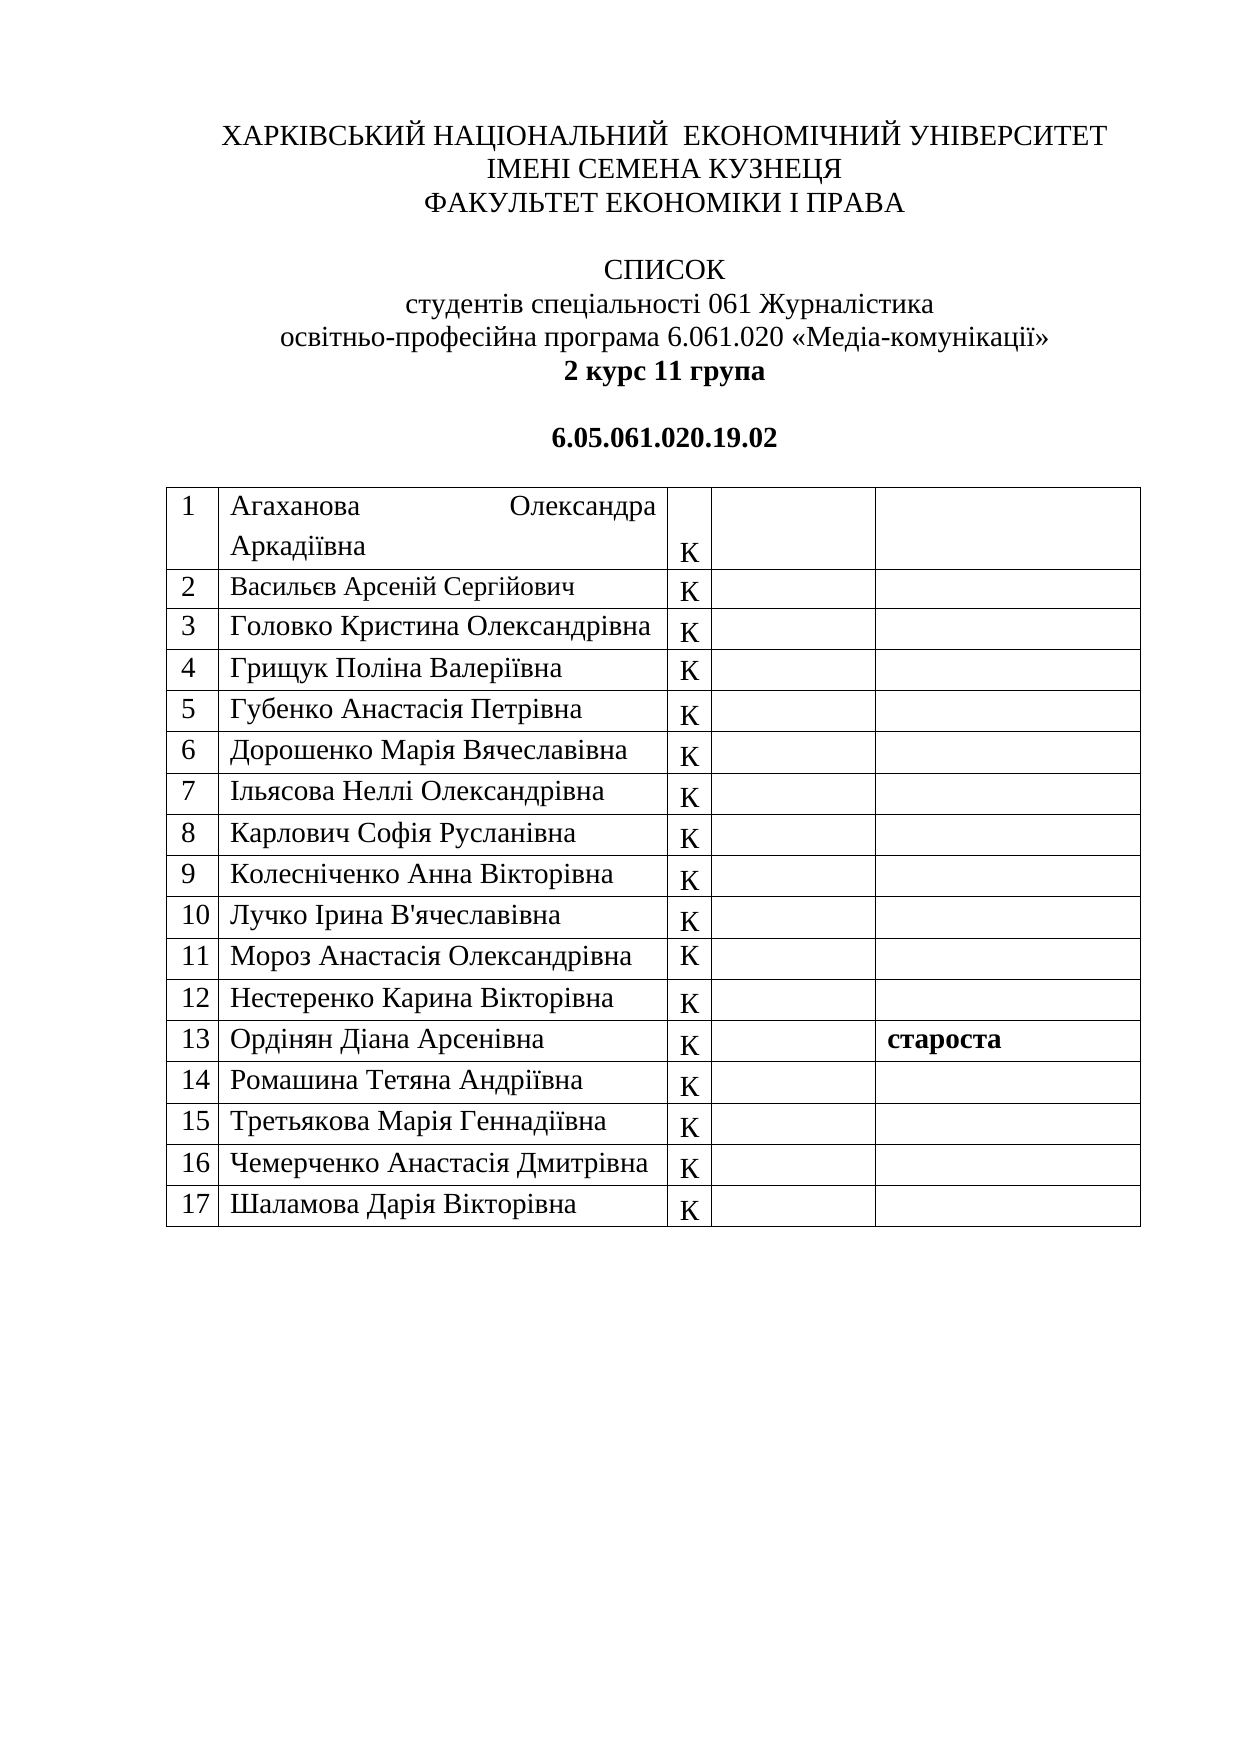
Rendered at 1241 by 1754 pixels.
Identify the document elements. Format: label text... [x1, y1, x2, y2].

table_cell [876, 1145, 1140, 1185]
table_cell [712, 897, 875, 937]
table_cell [876, 980, 1140, 1020]
table_cell [712, 980, 875, 1020]
table_cell [876, 609, 1140, 649]
table_cell [167, 1186, 218, 1226]
table_cell [712, 1062, 875, 1102]
table_cell Чемерченко Анастасія Дмитрівна [219, 1145, 667, 1185]
table_cell К [668, 732, 711, 772]
table_header К [668, 488, 711, 568]
table_cell К [668, 815, 711, 855]
text ХАРКIВСЬКИЙ НАЦІОНАЛЬНИЙ ЕКОНОМIЧНИЙ УНIВЕРСИТЕТ [177, 118, 1152, 152]
table_cell [712, 774, 875, 814]
table_cell [167, 856, 218, 896]
table_cell [876, 897, 1140, 937]
table_cell [876, 650, 1140, 690]
table_cell К [668, 570, 711, 607]
list освітньо-професійна програма 6.061.020 «Медіа-комунікації» [177, 319, 1152, 353]
table_cell Лучко Ірина В'ячеславівна [219, 897, 667, 937]
table_cell [876, 939, 1140, 979]
table_cell [167, 897, 218, 937]
table_cell [712, 691, 875, 731]
table_cell Нестеренко Карина Вікторівна [219, 980, 667, 1020]
table_cell К [668, 1145, 711, 1185]
table_cell Головко Кристина Олександрівна [219, 609, 667, 649]
table_cell [167, 815, 218, 855]
table_header [167, 488, 218, 568]
table_cell Ордінян Діана Арсенівна [219, 1021, 667, 1061]
table_cell [712, 650, 875, 690]
table_cell [167, 1104, 218, 1144]
text ФАКУЛЬТЕТ ЕКОНОМIКИ І ПРАВА [177, 185, 1152, 219]
table_cell [167, 1145, 218, 1185]
table_cell [876, 691, 1140, 731]
table_cell Грищук Поліна Валеріївна [219, 650, 667, 690]
list СПИСОК [177, 252, 1152, 286]
table_cell [876, 856, 1140, 896]
table_cell [712, 1145, 875, 1185]
table_cell К [668, 691, 711, 731]
table_cell К [668, 650, 711, 690]
table_cell К [668, 980, 711, 1020]
table_cell [712, 1104, 875, 1144]
table_cell [167, 691, 218, 731]
table_cell [876, 1062, 1140, 1102]
text ІМЕНІ СЕМЕНА КУЗНЕЦЯ [177, 152, 1152, 185]
table_cell Колесніченко Анна Вікторівна [219, 856, 667, 896]
table_cell [876, 732, 1140, 772]
table_cell Мороз Анастасія Олександрівна [219, 939, 667, 979]
table_cell [712, 1186, 875, 1226]
table_cell К [668, 897, 711, 937]
table_cell К [668, 1104, 711, 1144]
table_cell К [668, 856, 711, 896]
table_cell К [668, 1186, 711, 1226]
table_cell К [668, 1021, 711, 1061]
table_header [712, 488, 875, 568]
table_cell [876, 815, 1140, 855]
table_cell [167, 570, 218, 607]
table_cell [712, 609, 875, 649]
table_cell [876, 774, 1140, 814]
table_cell [167, 609, 218, 649]
table_cell Карлович Софія Русланівна [219, 815, 667, 855]
table_cell К [668, 609, 711, 649]
table_cell Васильєв Арсеній Сергійович [219, 570, 667, 607]
table_cell Шаламова Дарія Вікторівна [219, 1186, 667, 1226]
table_header [876, 488, 1140, 568]
table_cell К [668, 939, 711, 979]
table_cell [712, 732, 875, 772]
table_header Агаханова Олександра Аркадіївна [219, 488, 667, 568]
table_cell [712, 570, 875, 607]
table_cell [167, 939, 218, 979]
table_cell [876, 570, 1140, 607]
list 2 курс 11 група [177, 353, 1152, 386]
table_cell [876, 1104, 1140, 1144]
table_cell [167, 1021, 218, 1061]
table_cell [167, 650, 218, 690]
table_cell К [668, 774, 711, 814]
table_cell Губенко Анастасія Петрівна [219, 691, 667, 731]
table_cell Ільясова Неллі Олександрівна [219, 774, 667, 814]
table_cell [712, 856, 875, 896]
table_cell Дорошенко Марія Вячеславівна [219, 732, 667, 772]
table_cell [712, 815, 875, 855]
table_cell [167, 1062, 218, 1102]
table_cell Ромашина Тетяна Андріївна [219, 1062, 667, 1102]
table_cell Третьякова Марія Геннадіївна [219, 1104, 667, 1144]
text студентів спеціальності 061 Журналістика [177, 286, 1152, 319]
table_cell К [668, 1062, 711, 1102]
table_cell [876, 1186, 1140, 1226]
table_cell [167, 774, 218, 814]
table_cell [167, 732, 218, 772]
table_cell [167, 980, 218, 1020]
table_cell староста [876, 1021, 1140, 1061]
table_cell [712, 939, 875, 979]
text 6.05.061.020.19.02 [177, 420, 1152, 453]
table_cell [712, 1021, 875, 1061]
